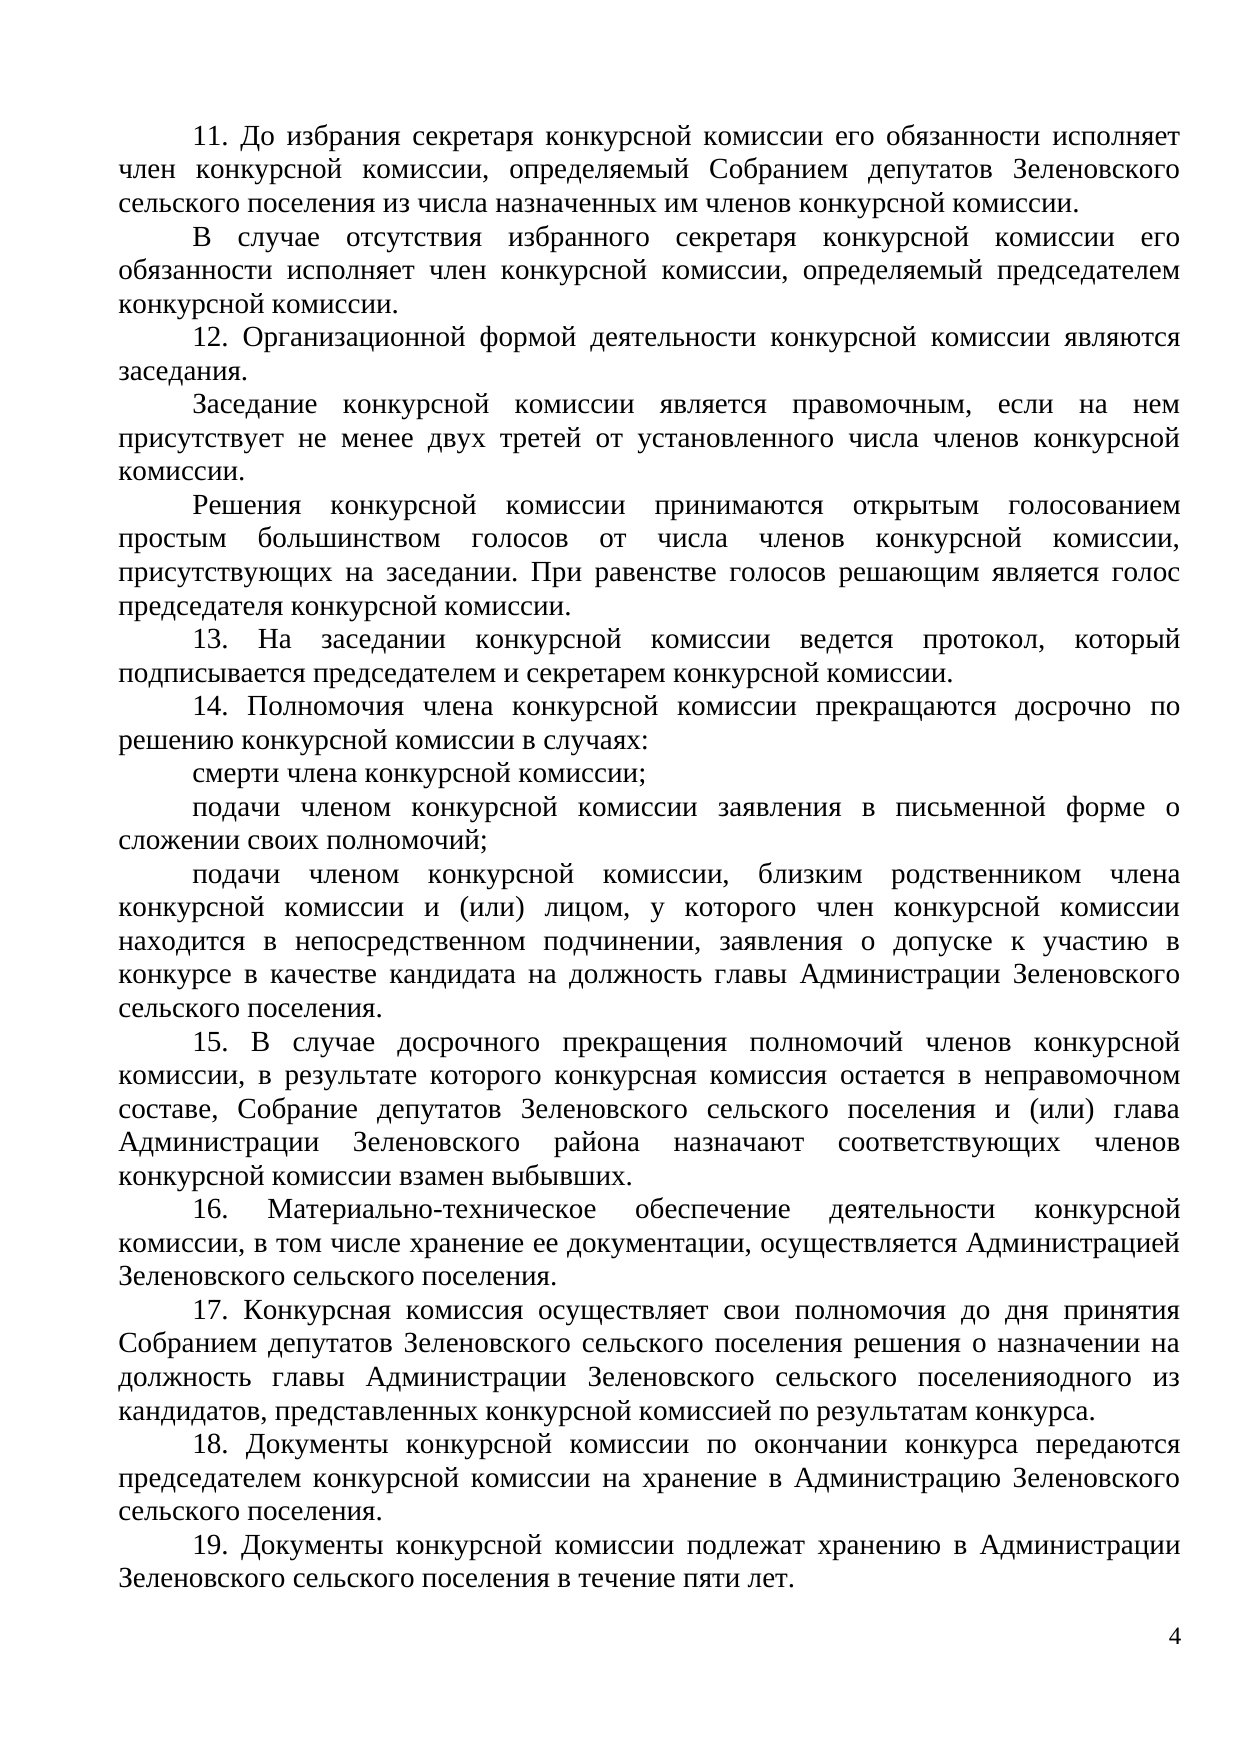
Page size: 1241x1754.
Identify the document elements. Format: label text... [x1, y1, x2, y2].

text 15. В случае досрочного прекращения полномочий членов конкурсной комиссии, в результате которого конкурсная комиссия остается в неправомочном составе, Собрание депутатов Зеленовского сельского поселения и (или) глава Администрации Зеленовского района назначают соответствующих членов конкурсной комиссии взамен выбывших. [118, 1024, 1181, 1191]
text Решения конкурсной комиссии принимаются открытым голосованием простым большинством голосов от числа членов конкурсной комиссии, присутствующих на заседании. При равенстве голосов решающим является голос председателя конкурсной комиссии. [118, 487, 1181, 621]
text Заседание конкурсной комиссии является правомочным, если на нем присутствует не менее двух третей от установленного числа членов конкурсной комиссии. [118, 386, 1181, 487]
text 18. Документы конкурсной комиссии по окончании конкурса передаются председателем конкурсной комиссии на хранение в Администрацию Зеленовского сельского поселения. [118, 1426, 1181, 1527]
text 12. Организационной формой деятельности конкурсной комиссии являются заседания. [118, 319, 1181, 386]
text подачи членом конкурсной комиссии заявления в письменной форме о сложении своих полномочий; [118, 789, 1181, 856]
text 14. Полномочия члена конкурсной комиссии прекращаются досрочно по решению конкурсной комиссии в случаях: [118, 688, 1181, 755]
text В случае отсутствия избранного секретаря конкурсной комиссии его обязанности исполняет член конкурсной комиссии, определяемый председателем конкурсной комиссии. [118, 219, 1181, 319]
text 16. Материально-техническое обеспечение деятельности конкурсной комиссии, в том числе хранение ее документации, осуществляется Администрацией Зеленовского сельского поселения. [118, 1191, 1181, 1292]
text подачи членом конкурсной комиссии, близким родственником члена конкурсной комиссии и (или) лицом, у которого член конкурсной комиссии находится в непосредственном подчинении, заявления о допуске к участию в конкурсе в качестве кандидата на должность главы Администрации Зеленовского сельского поселения. [118, 856, 1181, 1024]
text 19. Документы конкурсной комиссии подлежат хранению в Администрации Зеленовского сельского поселения в течение пяти лет. [118, 1527, 1181, 1594]
text 17. Конкурсная комиссия осуществляет свои полномочия до дня принятия Собранием депутатов Зеленовского сельского поселения решения о назначении на должность главы Администрации Зеленовского сельского поселенияодного из кандидатов, представленных конкурсной комиссией по результатам конкурса. [118, 1292, 1181, 1426]
text смерти члена конкурсной комиссии; [118, 755, 1181, 789]
text 13. На заседании конкурсной комиссии ведется протокол, который подписывается председателем и секретарем конкурсной комиссии. [118, 621, 1181, 688]
text 11. До избрания секретаря конкурсной комиссии его обязанности исполняет член конкурсной комиссии, определяемый Собранием депутатов Зеленовского сельского поселения из числа назначенных им членов конкурсной комиссии. [118, 118, 1181, 219]
